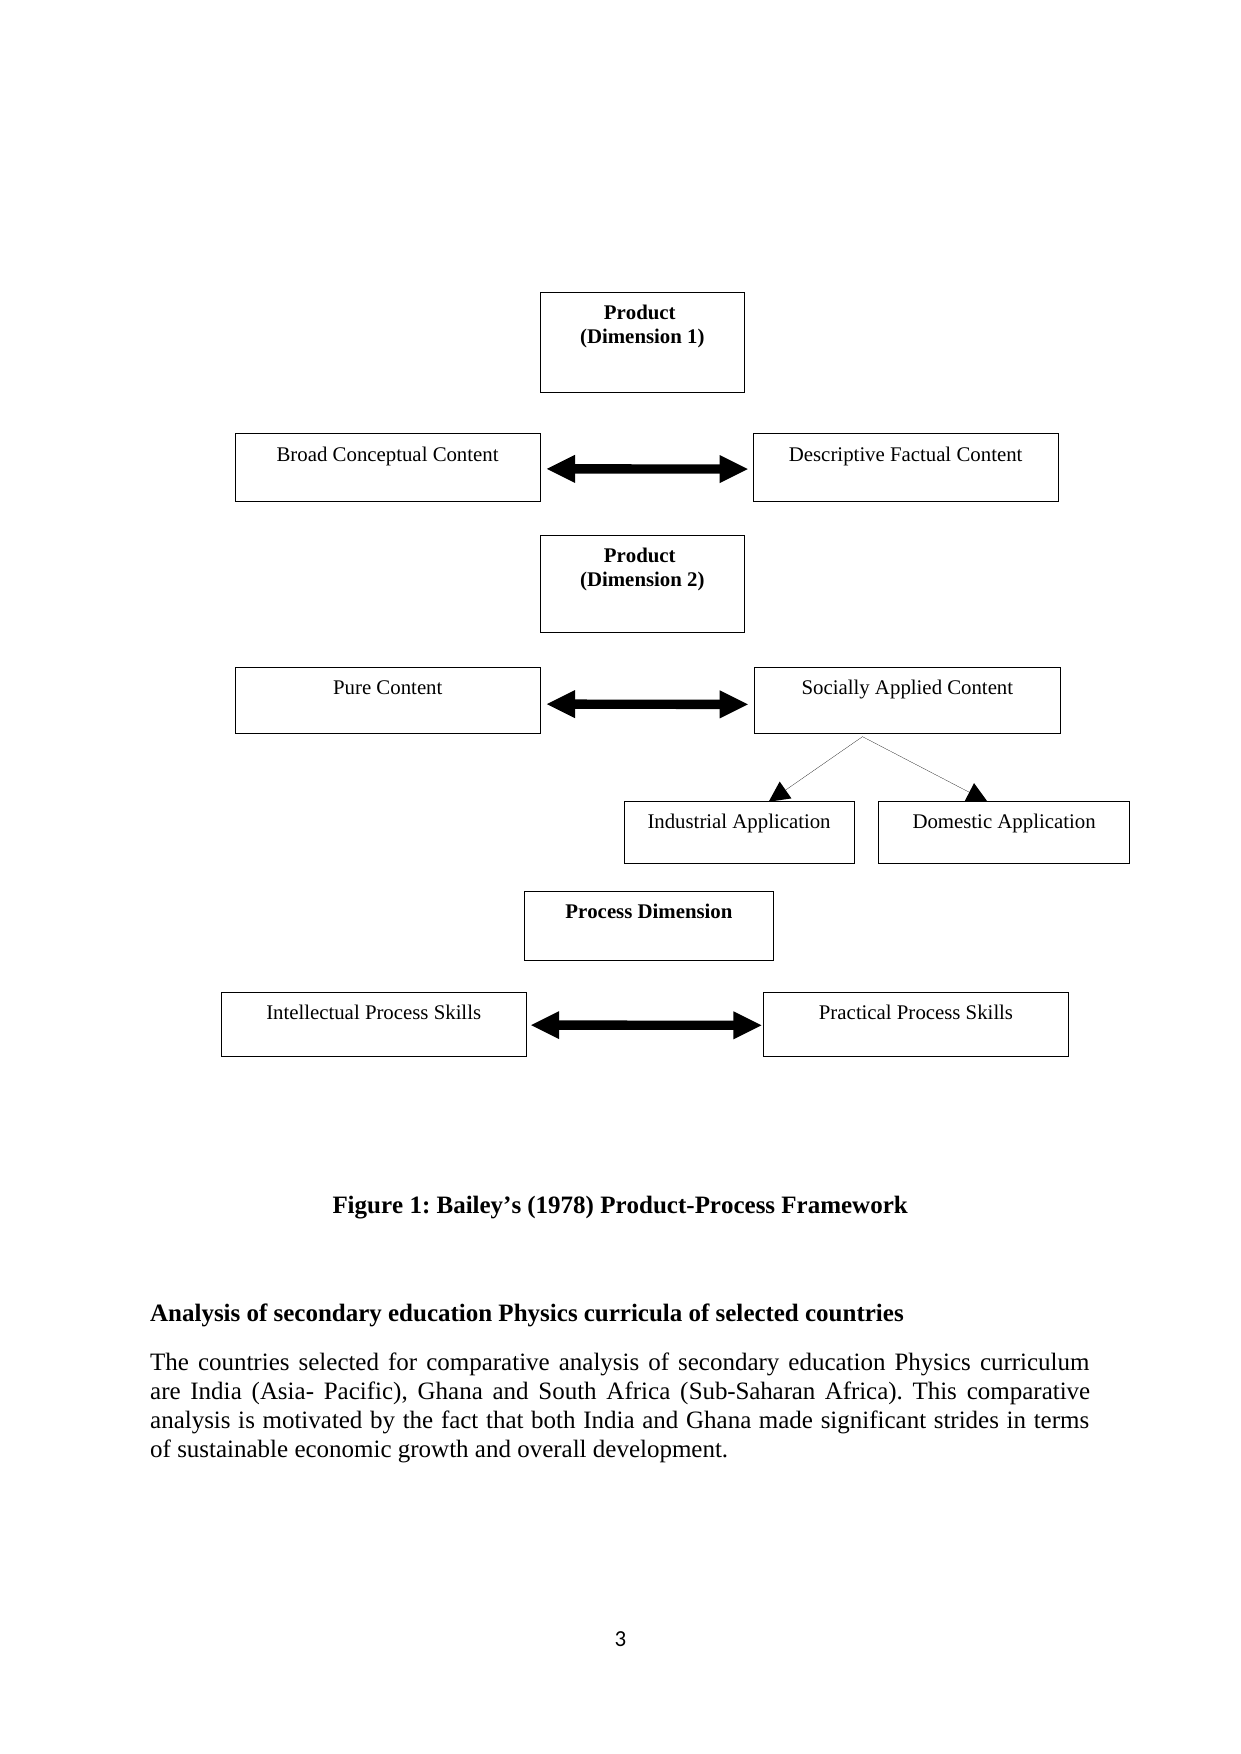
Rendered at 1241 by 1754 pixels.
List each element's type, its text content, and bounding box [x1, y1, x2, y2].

text The countries selected for comparative analysis of secondary education Physics curriculum are India (Asia- Pacific), Ghana and South Africa (Sub-Saharan Africa). This comparative analysis is motivated by the fact that both India and Ghana made significant strides in terms of sustainable economic growth and overall development. [150, 1347, 1090, 1462]
text Analysis of secondary education Physics curricula of selected countries [150, 1298, 1090, 1327]
text Figure 1: Bailey’s (1978) Product-Process Framework [150, 1190, 1090, 1219]
